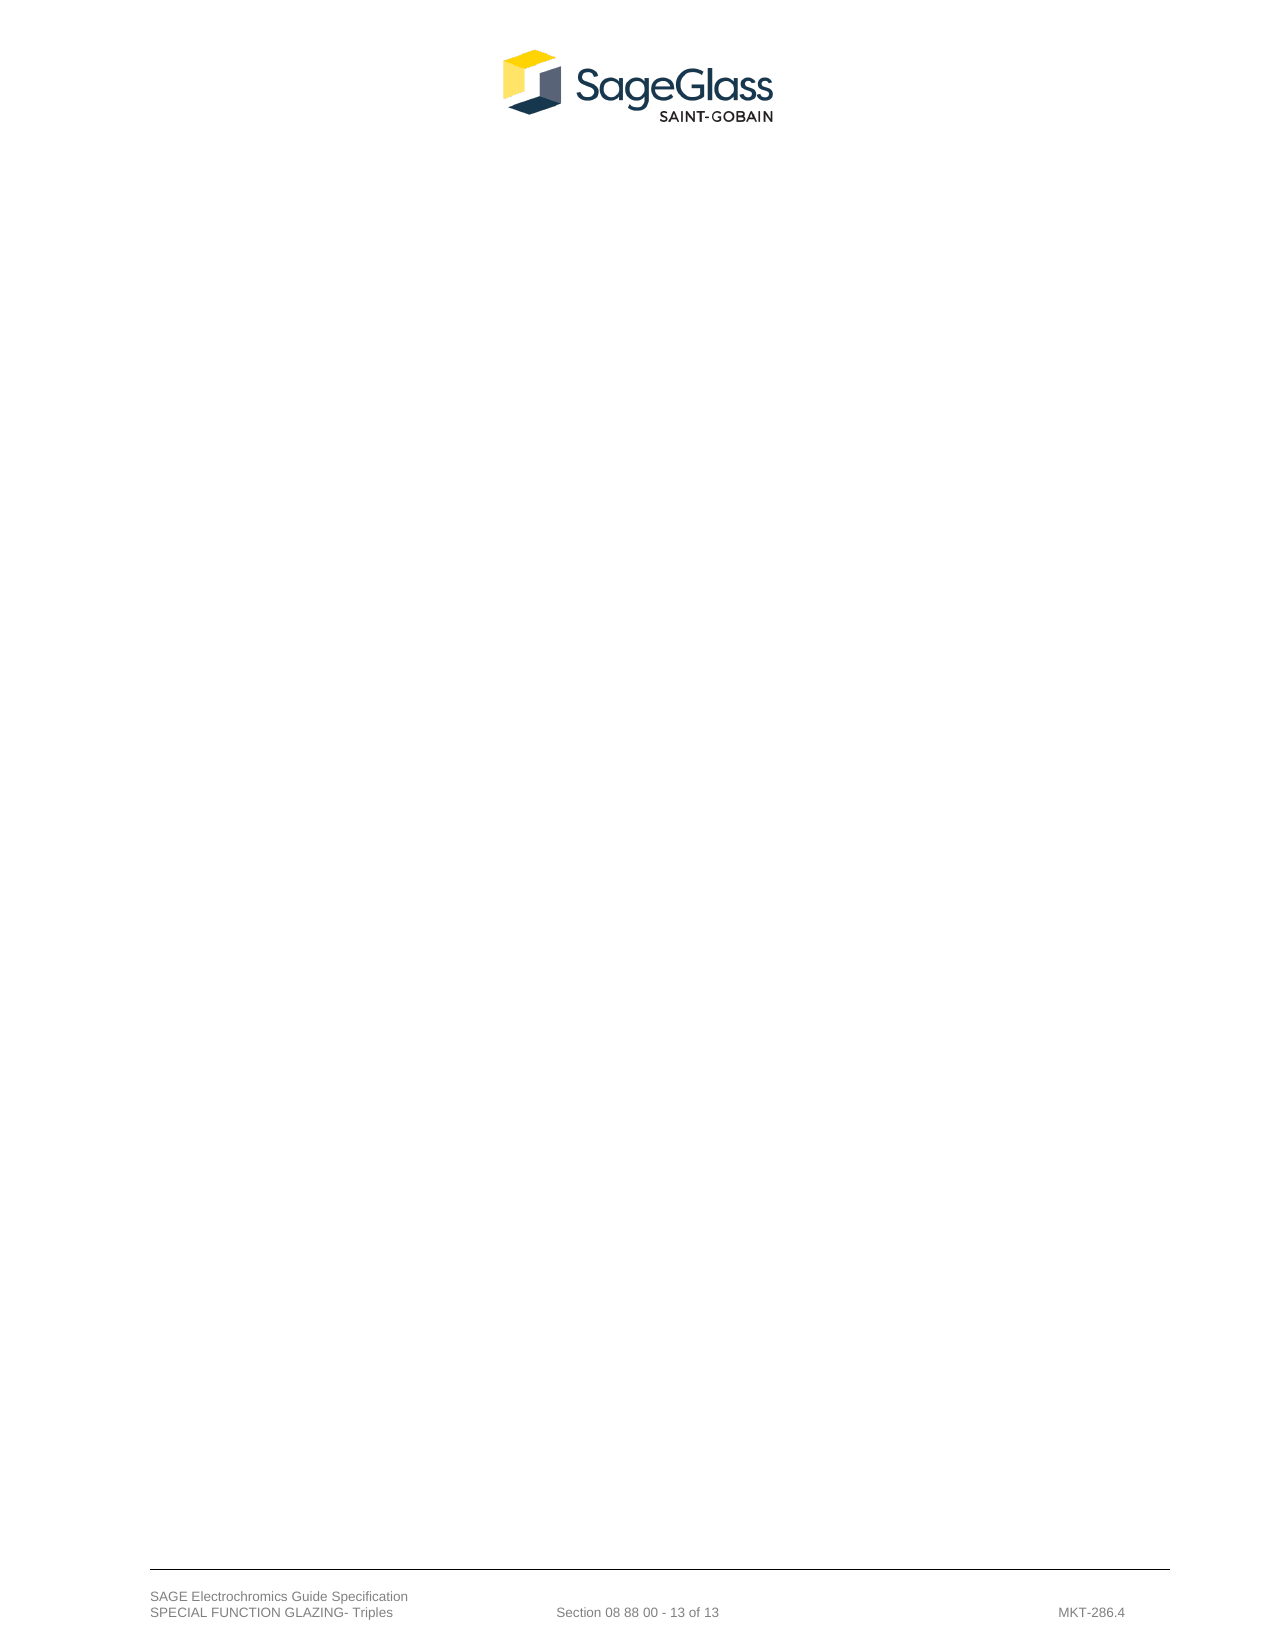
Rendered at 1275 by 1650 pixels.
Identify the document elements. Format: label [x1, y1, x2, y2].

picture [501, 44, 773, 126]
